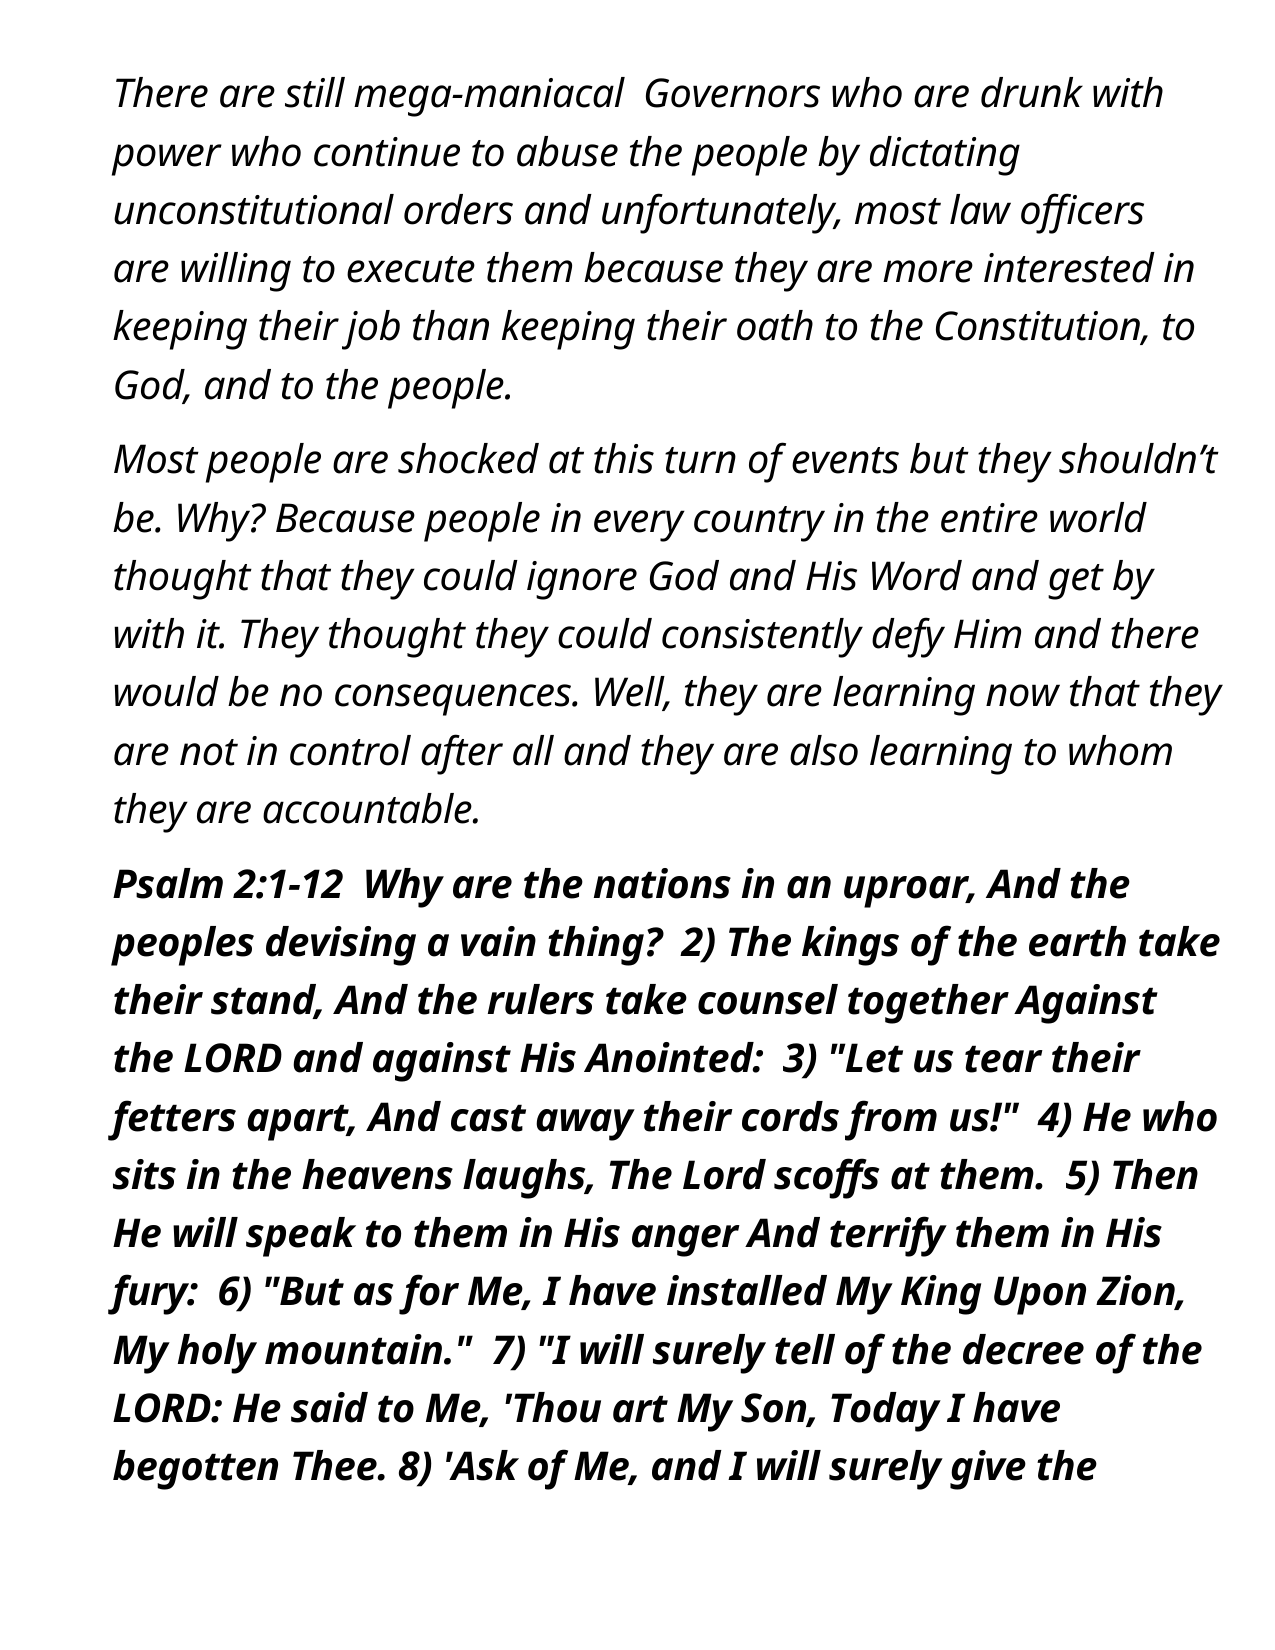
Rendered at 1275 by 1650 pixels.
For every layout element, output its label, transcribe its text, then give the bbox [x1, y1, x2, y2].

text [112, 856, 1228, 1492]
text Most people are shocked at this turn of events but they shouldn’t be. Why? Because people in every country in the entire world thought that they could ignore God and His Word and get by with it. They thought they could consistently defy Him and there would be no consequences. Well, they are learning now that they are not in control after all and they are also learning to whom they are accountable. [112, 432, 1228, 835]
text There are still mega-maniacal Governors who are drunk with power who continue to abuse the people by dictating unconstitutional orders and unfortunately, most law officers are willing to execute them because they are more interested in keeping their job than keeping their oath to the Constitution, to God, and to the people. [112, 66, 1209, 411]
